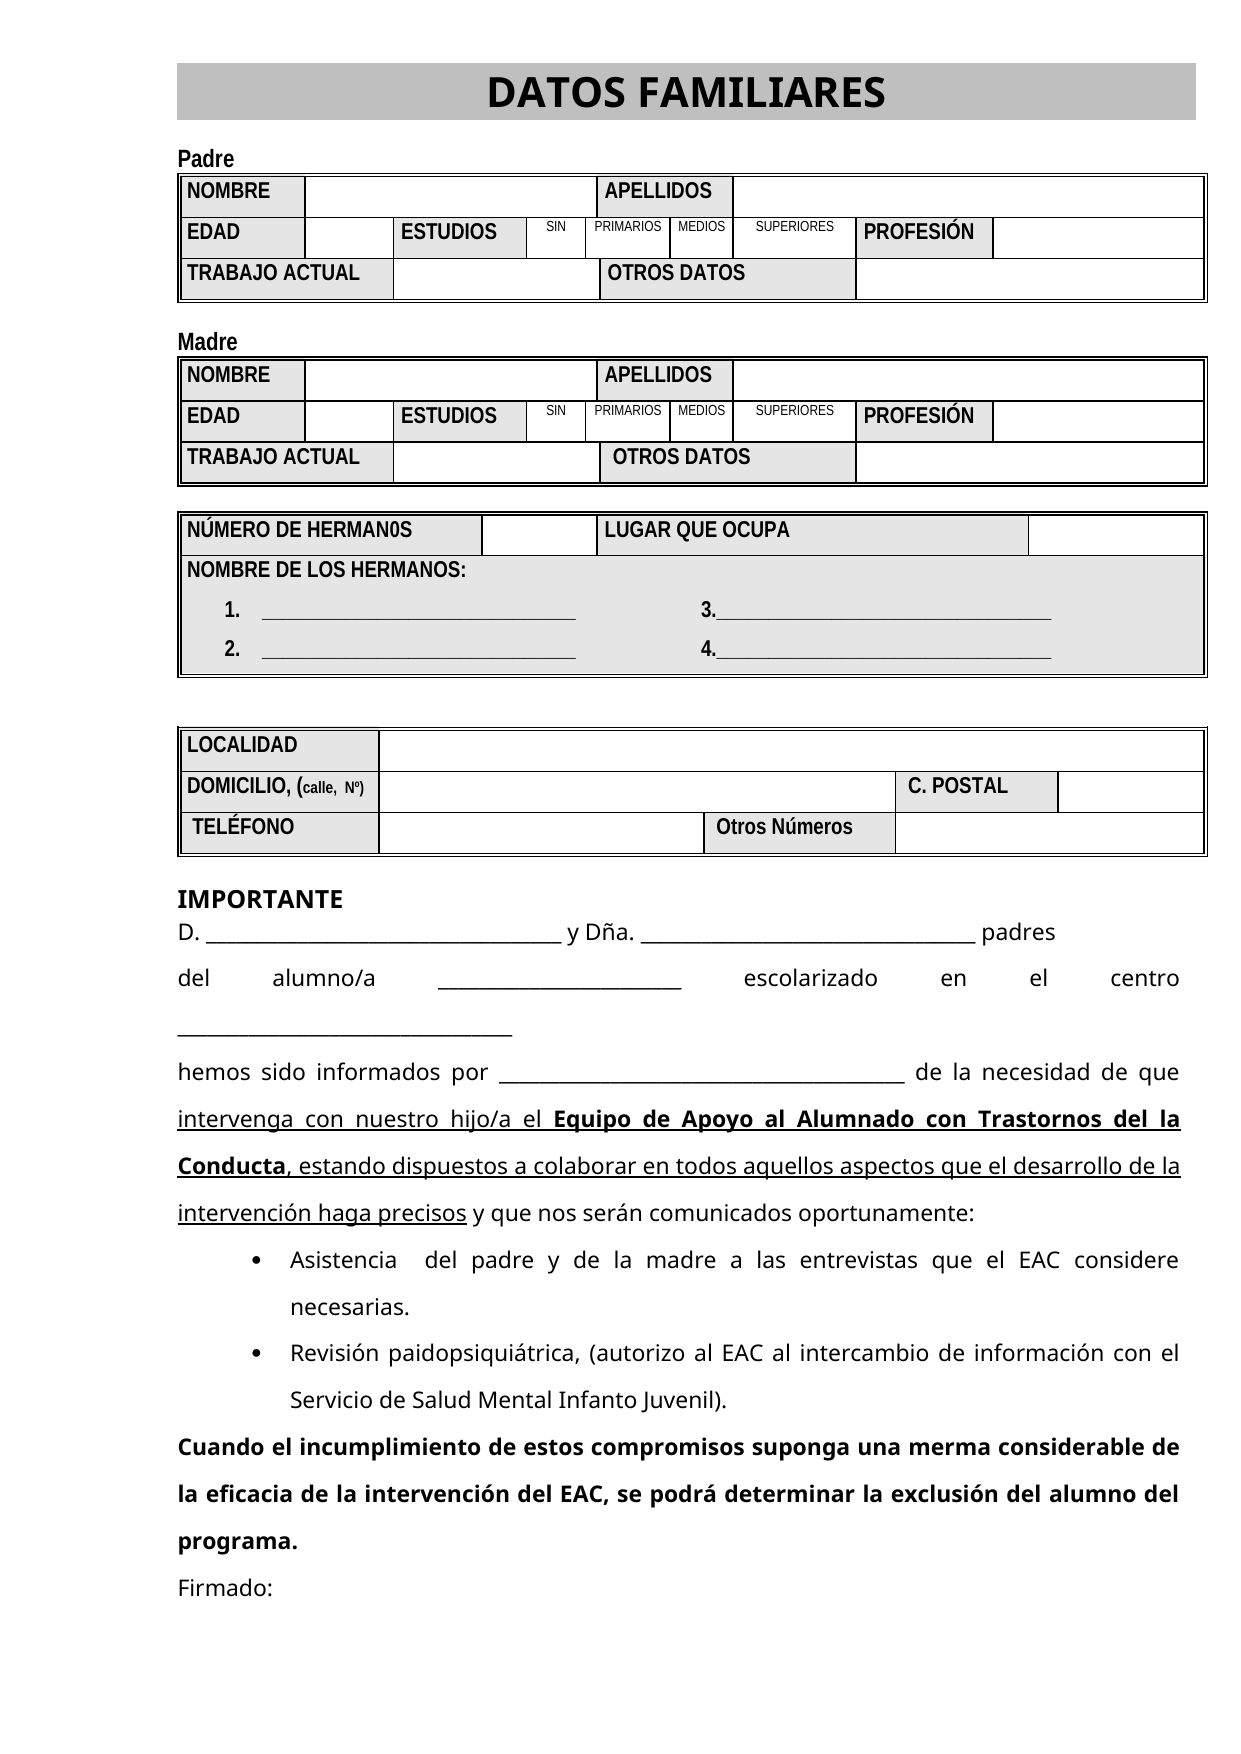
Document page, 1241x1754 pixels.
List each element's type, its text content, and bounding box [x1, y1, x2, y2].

table_cell TRABAJO ACTUAL [182, 443, 393, 482]
table_cell NOMBRE DE LOS HERMANOS: ______________________________ 3.________________________________ ______________________________ 4.________________________________ [182, 556, 1203, 673]
table_cell SIN [527, 402, 585, 441]
table_header [306, 361, 596, 400]
table_cell PROFESIÓN [857, 402, 992, 441]
text D. ___________________________________ y Dña. _________________________________ padres [177, 915, 1181, 947]
table_cell OTROS DATOS [601, 443, 855, 482]
table_header DATOS FAMILIARES [177, 63, 1196, 120]
table_header [734, 177, 1203, 217]
text Madre [177, 327, 1181, 356]
table_header [1029, 516, 1203, 555]
list Asistencia del padre y de la madre a las entrevistas que el EAC considere necesarias. [252, 1243, 1181, 1322]
table_cell SUPERIORES [734, 402, 855, 441]
text hemos sido informados por ________________________________________ de la necesidad de que intervenga con nuestro hijo/a el Equipo de Apoyo al Alumnado con Trastornos del la Conducta, estando dispuestos a colaborar en todos aquellos aspectos que el desarrollo de la intervención haga precisos y que nos serán comunicados oportunamente: [177, 1131, 1181, 1176]
table_cell SUPERIORES [734, 218, 855, 258]
table_cell DOMICILIO, (calle, Nº) [182, 772, 378, 812]
table_cell EDAD [182, 218, 304, 258]
table_cell [994, 402, 1203, 441]
table_cell ESTUDIOS [394, 402, 526, 441]
table_cell Otros Números [705, 813, 895, 853]
table_cell [394, 259, 599, 299]
table_header APELLIDOS [598, 177, 732, 217]
table_cell PRIMARIOS [586, 402, 669, 441]
table_cell [306, 218, 393, 258]
text IMPORTANTE [177, 881, 1181, 915]
text Padre [177, 144, 1181, 172]
table_cell MEDIOS [671, 218, 732, 258]
table_header [380, 731, 1203, 771]
text hemos sido informados por ________________________________________ de la necesidad de que intervenga con nuestro hijo/a el Equipo de Apoyo al Alumnado con Trastornos del la Conducta, estando dispuestos a colaborar en todos aquellos aspectos que el desarrollo de la intervención haga precisos y que nos serán comunicados oportunamente: [177, 1056, 1181, 1129]
text Firmado: [177, 1572, 1181, 1603]
table_header LOCALIDAD [182, 731, 378, 771]
table_header [734, 361, 1203, 400]
table_cell PRIMARIOS [586, 218, 669, 258]
table_header [306, 177, 596, 217]
table_cell TELÉFONO [182, 813, 378, 853]
table_cell SIN [527, 218, 585, 258]
table_cell [380, 813, 703, 853]
table_cell [857, 443, 1203, 482]
table_header NOMBRE [182, 177, 304, 217]
text hemos sido informados por ________________________________________ de la necesidad de que intervenga con nuestro hijo/a el Equipo de Apoyo al Alumnado con Trastornos del la Conducta, estando dispuestos a colaborar en todos aquellos aspectos que el desarrollo de la intervención haga precisos y que nos serán comunicados oportunamente: [177, 1178, 1181, 1228]
table_cell ESTUDIOS [394, 218, 526, 258]
table_cell TRABAJO ACTUAL [182, 259, 393, 299]
table_header NOMBRE [182, 361, 304, 400]
list Revisión paidopsiquiátrica, (autorizo al EAC al intercambio de información con el Servicio de Salud Mental Infanto Juvenil). [252, 1337, 1181, 1415]
table_header NÚMERO DE HERMAN0S [182, 516, 481, 555]
table_header LUGAR QUE OCUPA [598, 516, 1028, 555]
table_header APELLIDOS [598, 361, 732, 400]
table_cell [857, 259, 1203, 299]
table_cell OTROS DATOS [601, 259, 855, 299]
table_cell [1059, 772, 1203, 812]
table_cell PROFESIÓN [857, 218, 992, 258]
table_cell [994, 218, 1203, 258]
table_cell EDAD [182, 402, 304, 441]
table_cell [896, 813, 1203, 853]
table_header [483, 516, 596, 555]
table_cell C. POSTAL [896, 772, 1057, 812]
text del alumno/a ________________________ escolarizado en el centro _________________________________ [177, 962, 1181, 1040]
table_cell [306, 402, 393, 441]
table_cell [380, 772, 895, 812]
table_cell MEDIOS [671, 402, 732, 441]
table_cell [394, 443, 599, 482]
text Cuando el incumplimiento de estos compromisos suponga una merma considerable de la eficacia de la intervención del EAC, se podrá determinar la exclusión del alumno del programa. [177, 1431, 1181, 1556]
